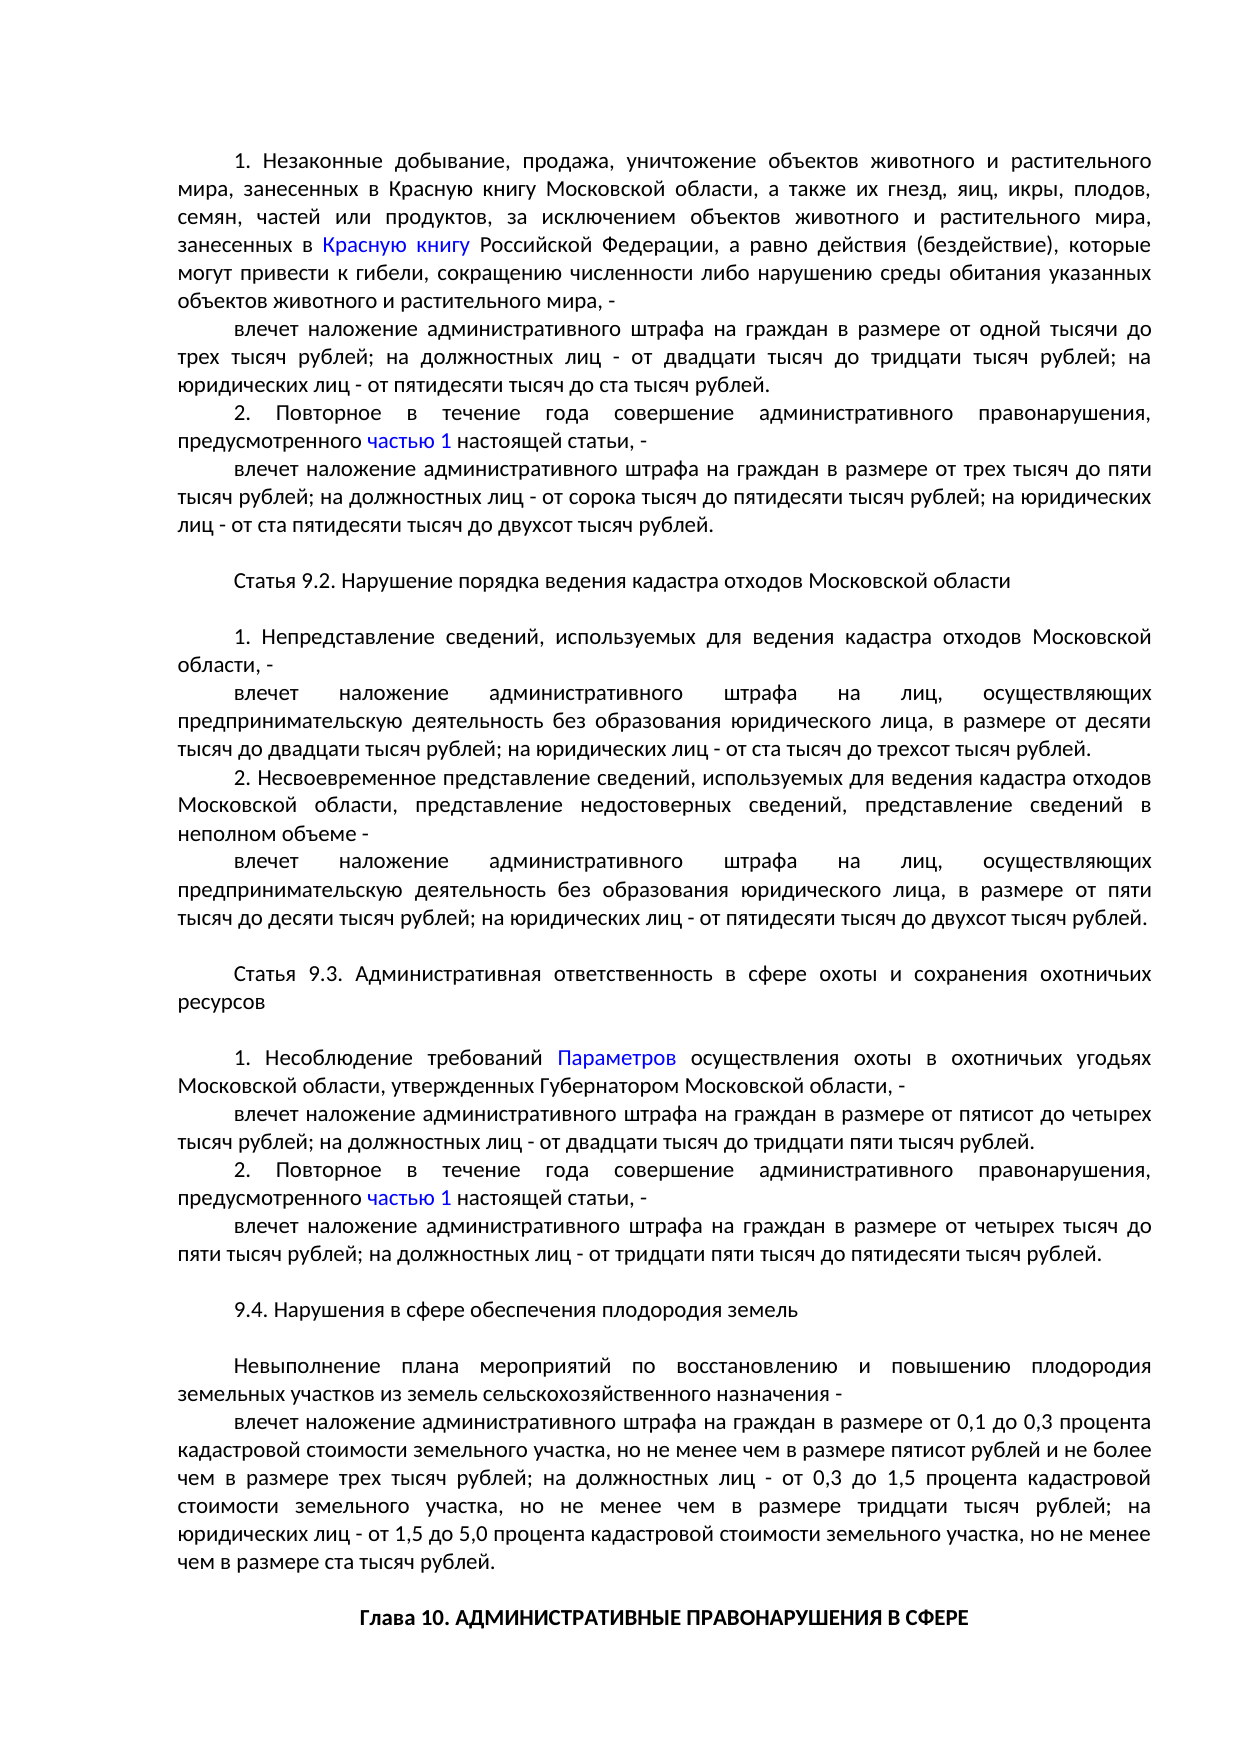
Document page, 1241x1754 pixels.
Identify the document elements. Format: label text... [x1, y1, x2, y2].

text 1. Непредставление сведений, используемых для ведения кадастра отходов Московской области, - [177, 622, 1152, 678]
text 1. Незаконные добывание, продажа, уничтожение объектов животного и растительного мира, занесенных в Красную книгу Московской области, а также их гнезд, яиц, икры, плодов, семян, частей или продуктов, за исключением объектов животного и растительного мира, занесенных в Красную книгу Российской Федерации, а равно действия (бездействие), которые могут привести к гибели, сокращению численности либо нарушению среды обитания указанных объектов животного и растительного мира, - [177, 146, 1152, 314]
text влечет наложение административного штрафа на граждан в размере от 0,1 до 0,3 процента кадастровой стоимости земельного участка, но не менее чем в размере пятисот рублей и не более чем в размере трех тысяч рублей; на должностных лиц - от 0,3 до 1,5 процента кадастровой стоимости земельного участка, но не менее чем в размере тридцати тысяч рублей; на юридических лиц - от 1,5 до 5,0 процента кадастровой стоимости земельного участка, но не менее чем в размере ста тысяч рублей. [177, 1407, 1152, 1575]
text влечет наложение административного штрафа на граждан в размере от четырех тысяч до пяти тысяч рублей; на должностных лиц - от тридцати пяти тысяч до пятидесяти тысяч рублей. [177, 1211, 1152, 1267]
text влечет наложение административного штрафа на граждан в размере от трех тысяч до пяти тысяч рублей; на должностных лиц - от сорока тысяч до пятидесяти тысяч рублей; на юридических лиц - от ста пятидесяти тысяч до двухсот тысяч рублей. [177, 454, 1152, 538]
text 1. Несоблюдение требований Параметров осуществления охоты в охотничьих угодьях Московской области, утвержденных Губернатором Московской области, - [177, 1043, 1152, 1099]
text влечет наложение административного штрафа на граждан в размере от одной тысячи до трех тысяч рублей; на должностных лиц - от двадцати тысяч до тридцати тысяч рублей; на юридических лиц - от пятидесяти тысяч до ста тысяч рублей. [177, 314, 1152, 398]
text 2. Повторное в течение года совершение административного правонарушения, предусмотренного частью 1 настоящей статьи, - [177, 1155, 1152, 1211]
text 2. Повторное в течение года совершение административного правонарушения, предусмотренного частью 1 настоящей статьи, - [177, 398, 1152, 454]
text влечет наложение административного штрафа на граждан в размере от пятисот до четырех тысяч рублей; на должностных лиц - от двадцати тысяч до тридцати пяти тысяч рублей. [177, 1099, 1152, 1155]
text Статья 9.3. Административная ответственность в сфере охоты и сохранения охотничьих ресурсов [177, 959, 1152, 1015]
text Невыполнение плана мероприятий по восстановлению и повышению плодородия земельных участков из земель сельскохозяйственного назначения - [177, 1351, 1152, 1407]
text 2. Несвоевременное представление сведений, используемых для ведения кадастра отходов Московской области, представление недостоверных сведений, представление сведений в неполном объеме - [177, 763, 1152, 847]
text Статья 9.2. Нарушение порядка ведения кадастра отходов Московской области [177, 566, 1152, 594]
text влечет наложение административного штрафа на лиц, осуществляющих предпринимательскую деятельность без образования юридического лица, в размере от десяти тысяч до двадцати тысяч рублей; на юридических лиц - от ста тысяч до трехсот тысяч рублей. [177, 678, 1152, 763]
title Глава 10. АДМИНИСТРАТИВНЫЕ ПРАВОНАРУШЕНИЯ В СФЕРЕ [177, 1603, 1152, 1631]
text влечет наложение административного штрафа на лиц, осуществляющих предпринимательскую деятельность без образования юридического лица, в размере от пяти тысяч до десяти тысяч рублей; на юридических лиц - от пятидесяти тысяч до двухсот тысяч рублей. [177, 847, 1152, 931]
text 9.4. Нарушения в сфере обеспечения плодородия земель [177, 1295, 1152, 1323]
